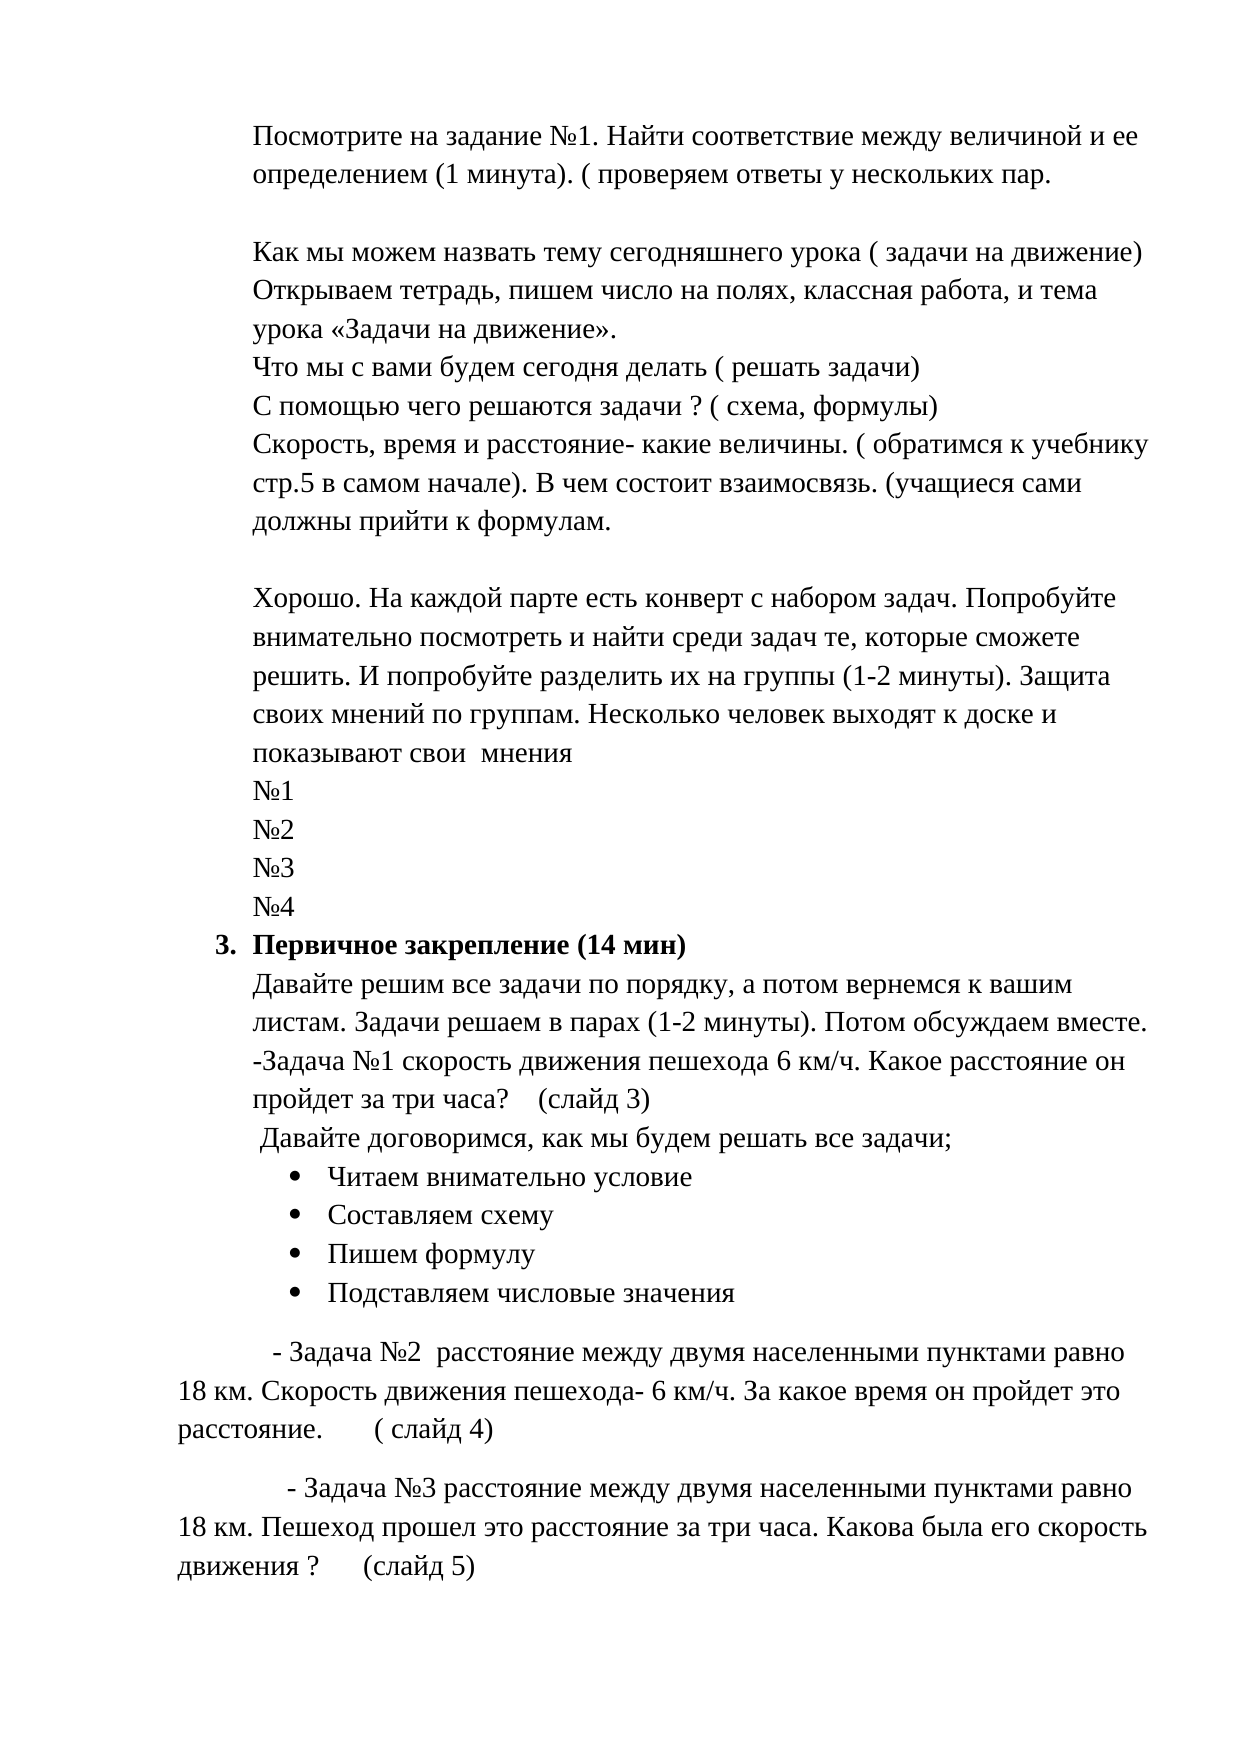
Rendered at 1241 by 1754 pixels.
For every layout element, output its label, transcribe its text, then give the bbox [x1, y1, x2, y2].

list Как мы можем назвать тему сегодняшнего урока ( задачи на движение) [252, 234, 1152, 267]
list Открываем тетрадь, пишем число на полях, классная работа, и тема урока «Задачи на движение». [252, 272, 1152, 344]
list Посмотрите на задание №1. Найти соответствие между величиной и ее определением (1 минута). ( проверяем ответы у нескольких пар. [252, 118, 1152, 190]
list №3 [252, 850, 1152, 884]
text - Задача №2 расстояние между двумя населенными пунктами равно 18 км. Скорость движения пешехода- 6 км/ч. За какое время он пройдет это расстояние. ( слайд 4) [177, 1334, 1152, 1445]
list С помощью чего решаются задачи ? ( схема, формулы) [252, 388, 1152, 421]
list -Задача №1 скорость движения пешехода 6 км/ч. Какое расстояние он пройдет за три часа? (слайд 3) [252, 1043, 1152, 1115]
list Составляем схему [290, 1197, 1152, 1231]
text - Задача №3 расстояние между двумя населенными пунктами равно 18 км. Пешеход прошел это расстояние за три часа. Какова была его скорость движения ? (слайд 5) [177, 1471, 1152, 1581]
list №1 [252, 773, 1152, 807]
list Пишем формулу [290, 1236, 1152, 1270]
list Давайте договоримся, как мы будем решать все задачи; [252, 1120, 1152, 1154]
list Что мы с вами будем сегодня делать ( решать задачи) [252, 349, 1152, 383]
list Скорость, время и расстояние- какие величины. ( обратимся к учебнику стр.5 в самом начале). В чем состоит взаимосвязь. (учащиеся сами должны прийти к формулам. [252, 426, 1152, 537]
list Первичное закрепление (14 мин) [215, 927, 1152, 961]
list Подставляем числовые значения [290, 1275, 1152, 1308]
list Читаем внимательно условие [290, 1159, 1152, 1192]
list №2 [252, 812, 1152, 845]
list №4 [252, 889, 1152, 922]
list Давайте решим все задачи по порядку, а потом вернемся к вашим листам. Задачи решаем в парах (1-2 минуты). Потом обсуждаем вместе. [252, 966, 1152, 1038]
list Хорошо. На каждой парте есть конверт с набором задач. Попробуйте внимательно посмотреть и найти среди задач те, которые сможете решить. И попробуйте разделить их на группы (1-2 минуты). Защита своих мнений по группам. Несколько человек выходят к доске и показывают свои мнения [252, 581, 1152, 768]
